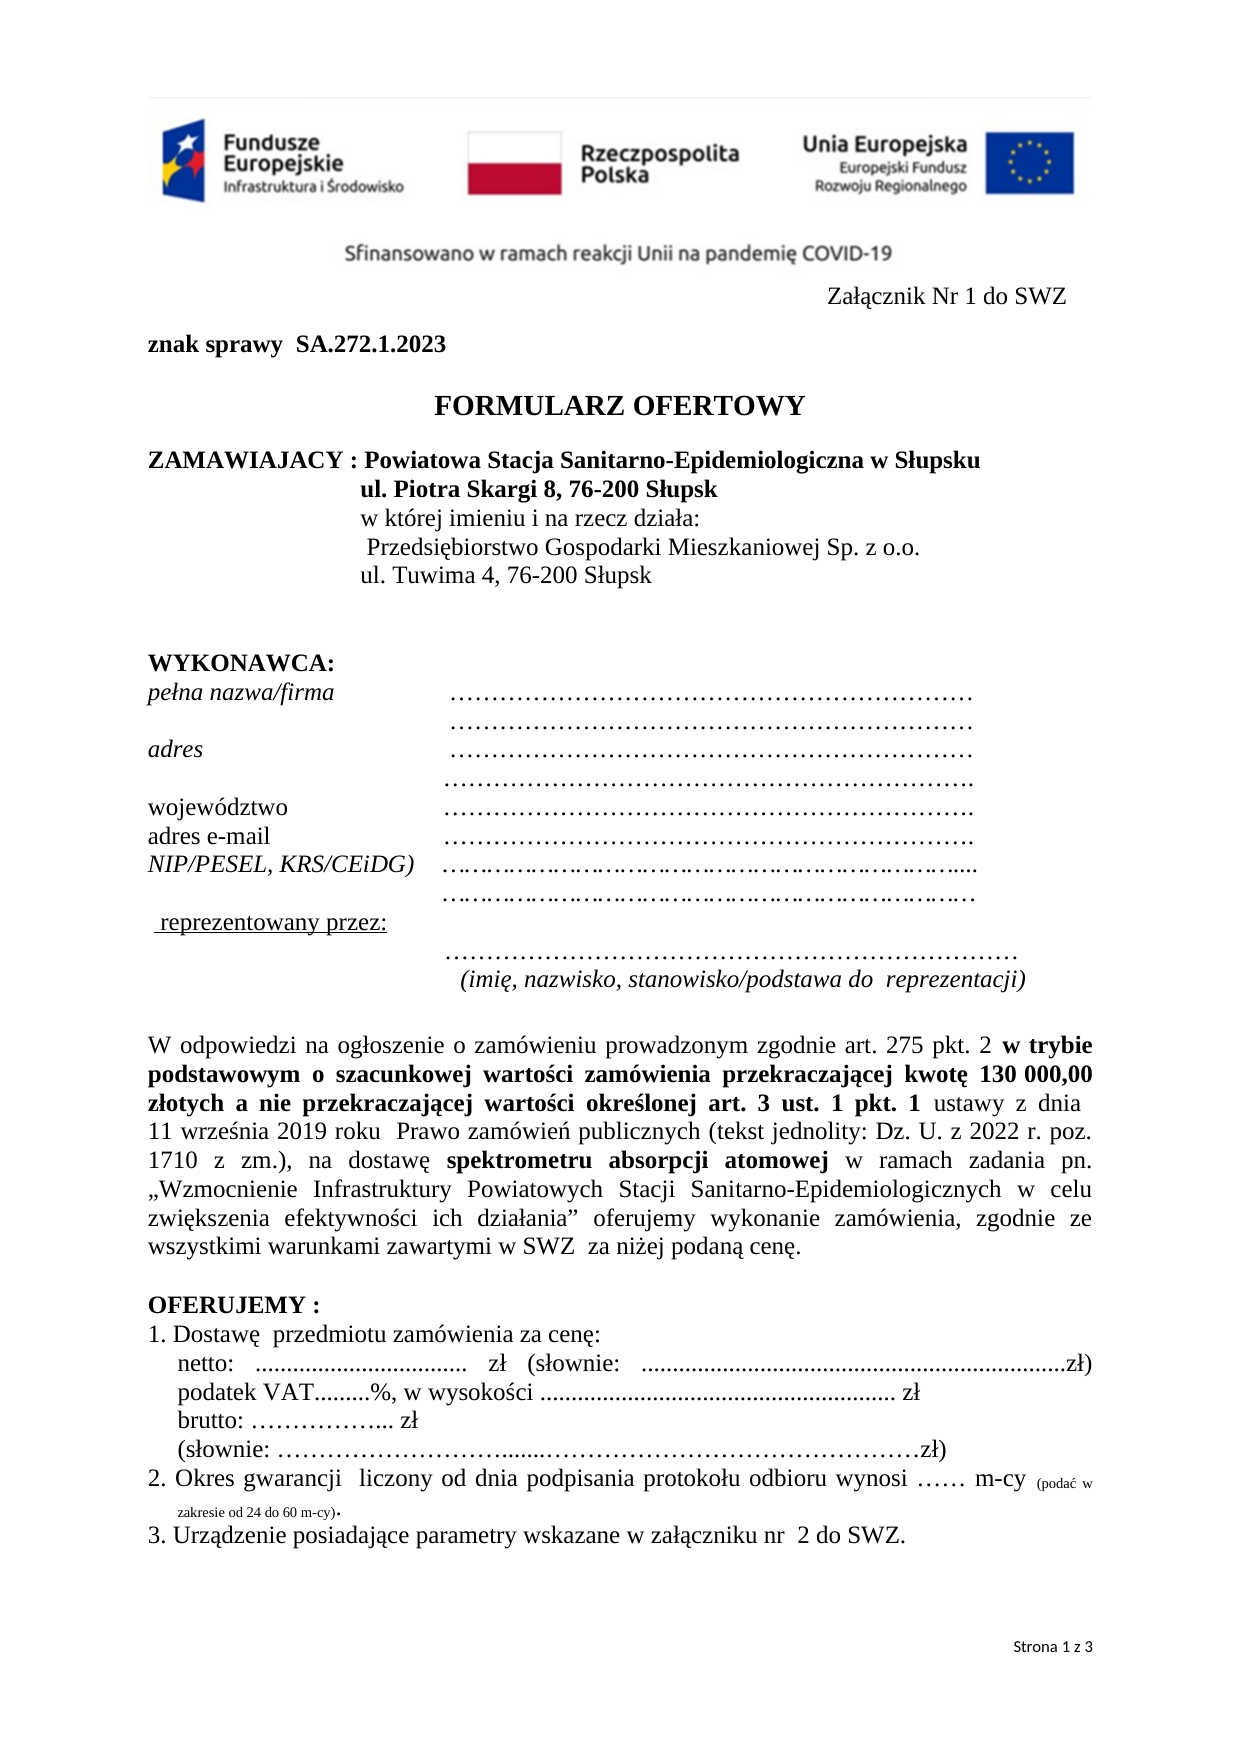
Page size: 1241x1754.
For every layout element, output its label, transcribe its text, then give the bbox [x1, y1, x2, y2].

text 3. Urządzenie posiadające parametry wskazane w załączniku nr 2 do SWZ. [148, 1521, 1093, 1549]
text OFERUJEMY : [148, 1291, 1093, 1319]
picture [147, 97, 1093, 281]
text adres ……………………………………………………… [148, 734, 1093, 763]
text 1. Dostawę przedmiotu zamówienia za cenę: [148, 1319, 1093, 1348]
text (imię, nazwisko, stanowisko/podstawa do reprezentacji) [148, 964, 1093, 993]
text województwo ………………………………………………………. [148, 792, 1093, 821]
text 2. Okres gwarancji liczony od dnia podpisania protokołu odbioru wynosi …… m-cy (podać w zakresie od 24 do 60 m-cy). [148, 1463, 1093, 1521]
text W odpowiedzi na ogłoszenie o zamówieniu prowadzonym zgodnie art. 275 pkt. 2 w trybie podstawowym o szacunkowej wartości zamówienia przekraczającej kwotę 130 000,00 złotych a nie przekraczającej wartości określonej art. 3 ust. 1 pkt. 1 ustawy z dnia 11 września 2019 roku Prawo zamówień publicznych (tekst jednolity: Dz. U. z 2022 r. poz. 1710 z zm.), na dostawę spektrometru absorpcji atomowej w ramach zadania pn. „Wzmocnienie Infrastruktury Powiatowych Stacji Sanitarno-Epidemiologicznych w celu zwiększenia efektywności ich działania” oferujemy wykonanie zamówienia, zgodnie ze wszystkimi warunkami zawartymi w SWZ za niżej podaną cenę. [148, 1030, 1093, 1260]
text reprezentowany przez: [148, 907, 1093, 936]
text Przedsiębiorstwo Gospodarki Mieszkaniowej Sp. z o.o. [148, 532, 1093, 561]
text ……………………………………………………… [148, 706, 1093, 734]
subtitle FORMULARZ OFERTOWY [148, 388, 1093, 422]
text adres e-mail ………………………………………………………. [148, 821, 1093, 849]
text NIP/PESEL, KRS/CEiDG) …………………………………………………………….... [148, 849, 1093, 878]
text brutto: ……………... zł [177, 1406, 1093, 1434]
text …………………………………………………………… [148, 936, 1093, 964]
text (słownie: ……………………….......………………………………………zł) [177, 1434, 1093, 1463]
text Załącznik Nr 1 do SWZ [148, 281, 1093, 309]
text ………………………………………………………. [148, 763, 1093, 792]
text ul. Tuwima 4, 76-200 Słupsk [148, 561, 1093, 589]
text ul. Piotra Skargi 8, 76-200 Słupsk [148, 474, 1093, 503]
text pełna nazwa/firma ……………………………………………………… [148, 677, 1093, 706]
text w której imieniu i na rzecz działa: [148, 503, 1093, 532]
text WYKONAWCA: [148, 648, 1093, 677]
text netto: .................................. zł (słownie: ....................................................................zł) podatek VAT.........%, w wysokości ......................................................... zł [177, 1348, 1093, 1406]
text ……………………………………………………………… [148, 878, 1093, 907]
text ZAMAWIAJACY : Powiatowa Stacja Sanitarno-Epidemiologiczna w Słupsku [148, 446, 1093, 474]
subtitle znak sprawy SA.272.1.2023 [148, 329, 1093, 357]
